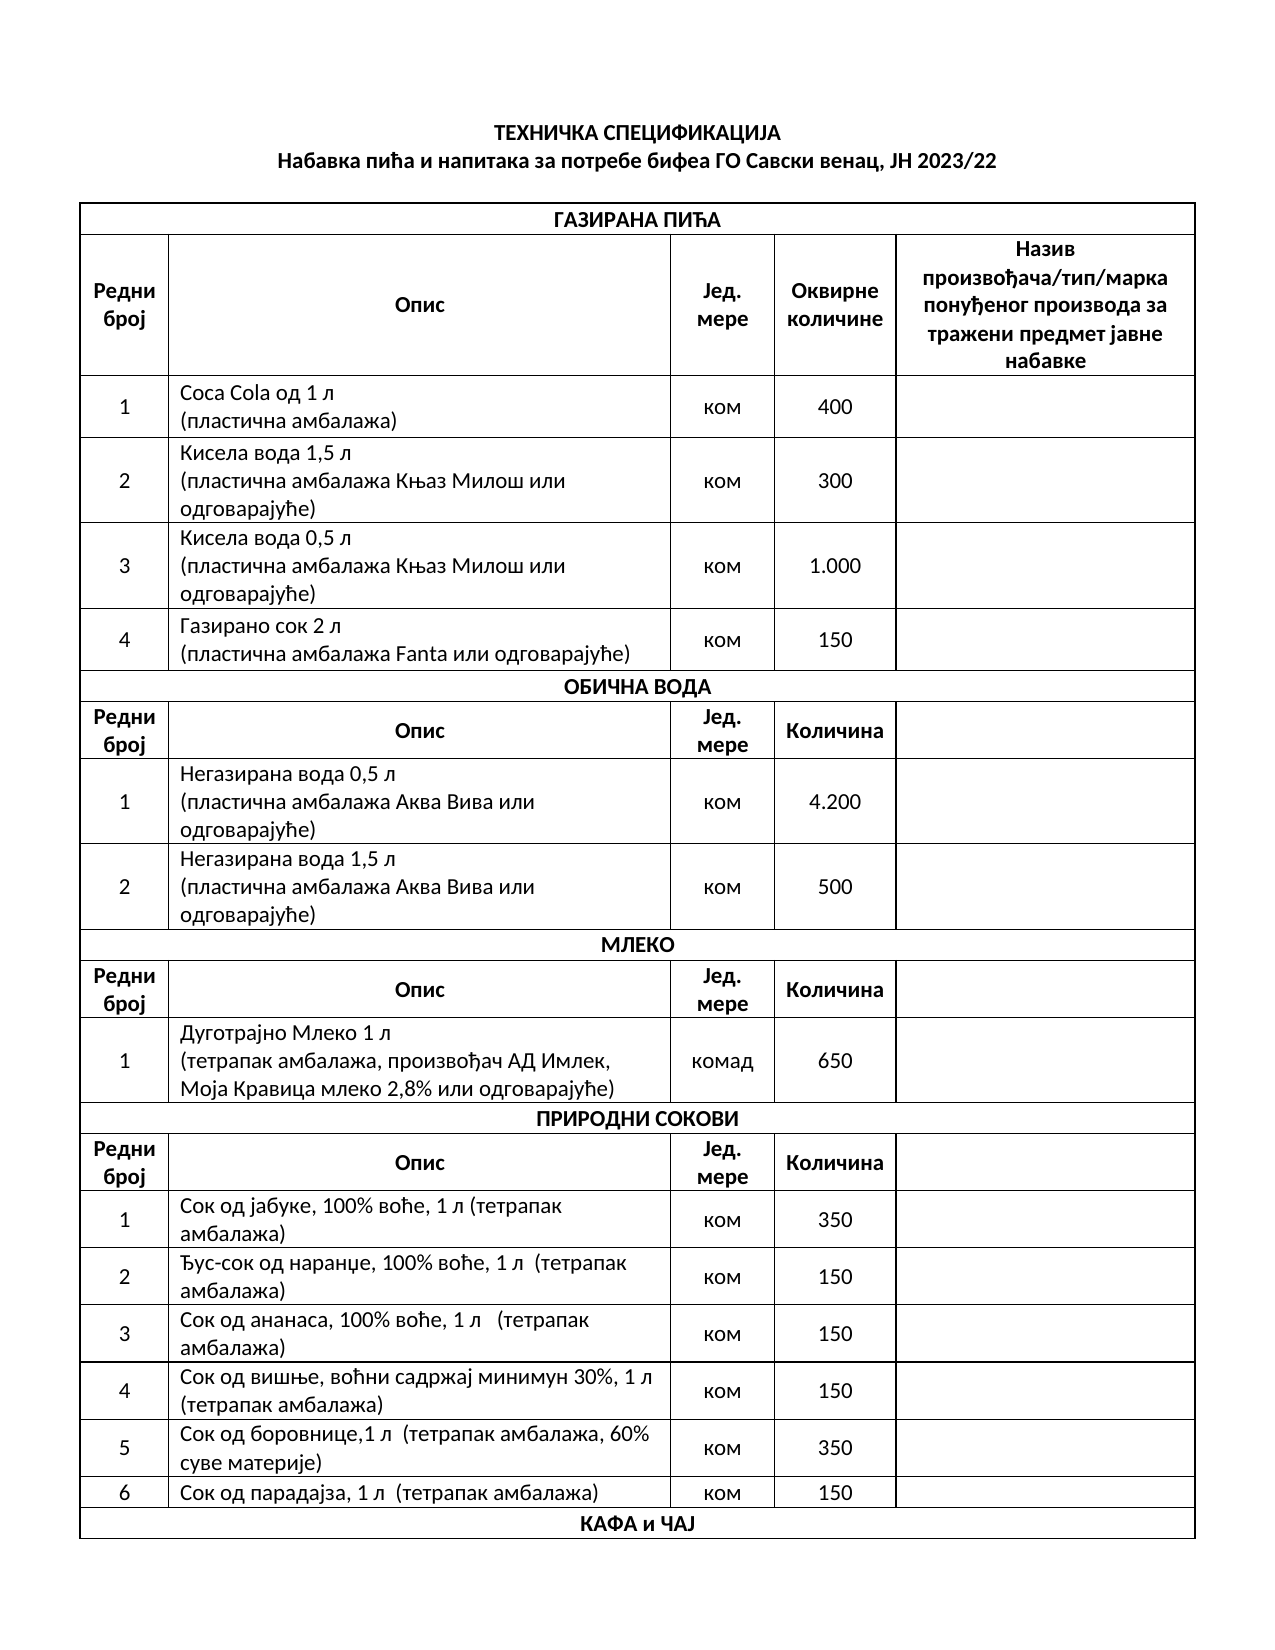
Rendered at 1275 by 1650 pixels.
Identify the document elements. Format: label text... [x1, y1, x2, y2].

table_cell Опис [169, 235, 670, 375]
table_cell Редни број [81, 1134, 168, 1190]
table_cell [897, 1420, 1194, 1476]
table_cell 350 [775, 1191, 895, 1247]
table_cell [897, 759, 1194, 843]
table_cell ком [671, 1191, 774, 1247]
table_cell ком [671, 759, 774, 843]
table_cell [897, 844, 1194, 928]
table_cell 1 [81, 376, 168, 437]
table_cell [897, 961, 1194, 1017]
table_cell Опис [169, 961, 670, 1017]
table_cell ком [671, 1363, 774, 1418]
table_cell 5 [81, 1420, 168, 1476]
table_cell 1.000 [775, 523, 895, 607]
table_cell 350 [775, 1420, 895, 1476]
table_cell Јед. мере [671, 961, 774, 1017]
table_cell 2 [81, 844, 168, 928]
table_cell Јед. мере [671, 235, 774, 375]
table_cell 150 [775, 1363, 895, 1418]
table_cell [897, 609, 1194, 670]
table_cell [897, 438, 1194, 522]
table_cell 2 [81, 1248, 168, 1304]
table_cell ком [671, 523, 774, 607]
table_cell Количина [775, 702, 895, 758]
table_cell ком [671, 376, 774, 437]
table_cell Кисела вода 1,5 л (пластична амбалажа Књаз Милош или одговарајуће) [169, 438, 670, 522]
table_cell 1 [81, 759, 168, 843]
table_cell Количина [775, 961, 895, 1017]
table_cell 150 [775, 1248, 895, 1304]
table_cell [897, 1477, 1194, 1507]
table_cell 150 [775, 1477, 895, 1507]
table_cell 650 [775, 1018, 895, 1102]
table_cell КАФА и ЧАЈ [81, 1508, 1194, 1538]
table_cell [897, 702, 1194, 758]
table_cell Количина [775, 1134, 895, 1190]
table_cell Јед. мере [671, 702, 774, 758]
table_cell Сок од ананаса, 100% воће, 1 л (тетрапак амбалажa) [169, 1305, 670, 1361]
table_cell 4 [81, 1363, 168, 1418]
table_cell 4 [81, 609, 168, 670]
table_cell Јед. мере [671, 1134, 774, 1190]
text Набавка пића и напитака за потребе бифеа ГО Савски венац, ЈН 2023/22 [148, 146, 1127, 174]
table_cell 300 [775, 438, 895, 522]
table_cell Сок од вишње, воћни садржај минимун 30%, 1 л (тетрапак амбалажa) [169, 1363, 670, 1418]
table_cell 500 [775, 844, 895, 928]
table_cell Сок од парадајза, 1 л (тетрапак амбалажa) [169, 1477, 670, 1507]
table_cell [897, 1248, 1194, 1304]
table_cell Дуготрајно Млеко 1 л (тетрапак амбалажа, произвођач АД Имлек, Моја Кравица млеко 2,8% или одговарајуће) [169, 1018, 670, 1102]
table_cell ком [671, 609, 774, 670]
table_cell ком [671, 1477, 774, 1507]
table_cell 400 [775, 376, 895, 437]
table_cell Негазирана вода 1,5 л (пластична амбалажа Аква Вива или одговарајуће) [169, 844, 670, 928]
table_cell Сок од боровнице,1 л (тетрапак амбалажа, 60% суве материје) [169, 1420, 670, 1476]
table_cell Ђус-сок од наранџе, 100% воће, 1 л (тетрапак амбалажа) [169, 1248, 670, 1304]
table_cell [897, 1363, 1194, 1418]
table_cell 6 [81, 1477, 168, 1507]
table_cell Опис [169, 1134, 670, 1190]
text ТЕХНИЧКА СПЕЦИФИКАЦИЈА [148, 118, 1127, 146]
table_cell Назив произвођача/тип/марка понуђеног производа за тражени предмет јавне набавке [897, 235, 1194, 375]
table_cell ком [671, 1248, 774, 1304]
table_cell 3 [81, 1305, 168, 1361]
table_cell ком [671, 844, 774, 928]
table_cell ком [671, 1420, 774, 1476]
table_cell Кисела вода 0,5 л (пластична амбалажа Књаз Милош или одговарајуће) [169, 523, 670, 607]
table_cell 150 [775, 609, 895, 670]
table_cell ком [671, 1305, 774, 1361]
table_cell Oквирне количине [775, 235, 895, 375]
table_cell [897, 1134, 1194, 1190]
table_cell Coca Cola од 1 л (пластична амбалажа) [169, 376, 670, 437]
table_cell [897, 523, 1194, 607]
table_cell 3 [81, 523, 168, 607]
table_cell Газирано сок 2 л (пластична амбалажа Fanta или одговарајуће) [169, 609, 670, 670]
table_cell 4.200 [775, 759, 895, 843]
table_cell ком [671, 438, 774, 522]
table_cell 1 [81, 1191, 168, 1247]
table_cell Сок од јабуке, 100% воће, 1 л (тетрапак амбалажa) [169, 1191, 670, 1247]
table_cell Редни број [81, 702, 168, 758]
table_cell 150 [775, 1305, 895, 1361]
table_cell [897, 1191, 1194, 1247]
table_cell комад [671, 1018, 774, 1102]
table_cell [897, 376, 1194, 437]
table_cell ПРИРОДНИ СОКОВИ [81, 1103, 1194, 1133]
table_cell 2 [81, 438, 168, 522]
table_cell [897, 1305, 1194, 1361]
table_cell 1 [81, 1018, 168, 1102]
table_cell Редни број [81, 235, 168, 375]
table_cell МЛЕКО [81, 930, 1194, 960]
table_cell Негазирана вода 0,5 л (пластична амбалажа Аква Вива или одговарајуће) [169, 759, 670, 843]
table_cell ОБИЧНА ВОДА [81, 671, 1194, 701]
table_header ГАЗИРАНА ПИЋА [81, 204, 1194, 233]
table_cell Опис [169, 702, 670, 758]
table_cell Редни број [81, 961, 168, 1017]
table_cell [897, 1018, 1194, 1102]
